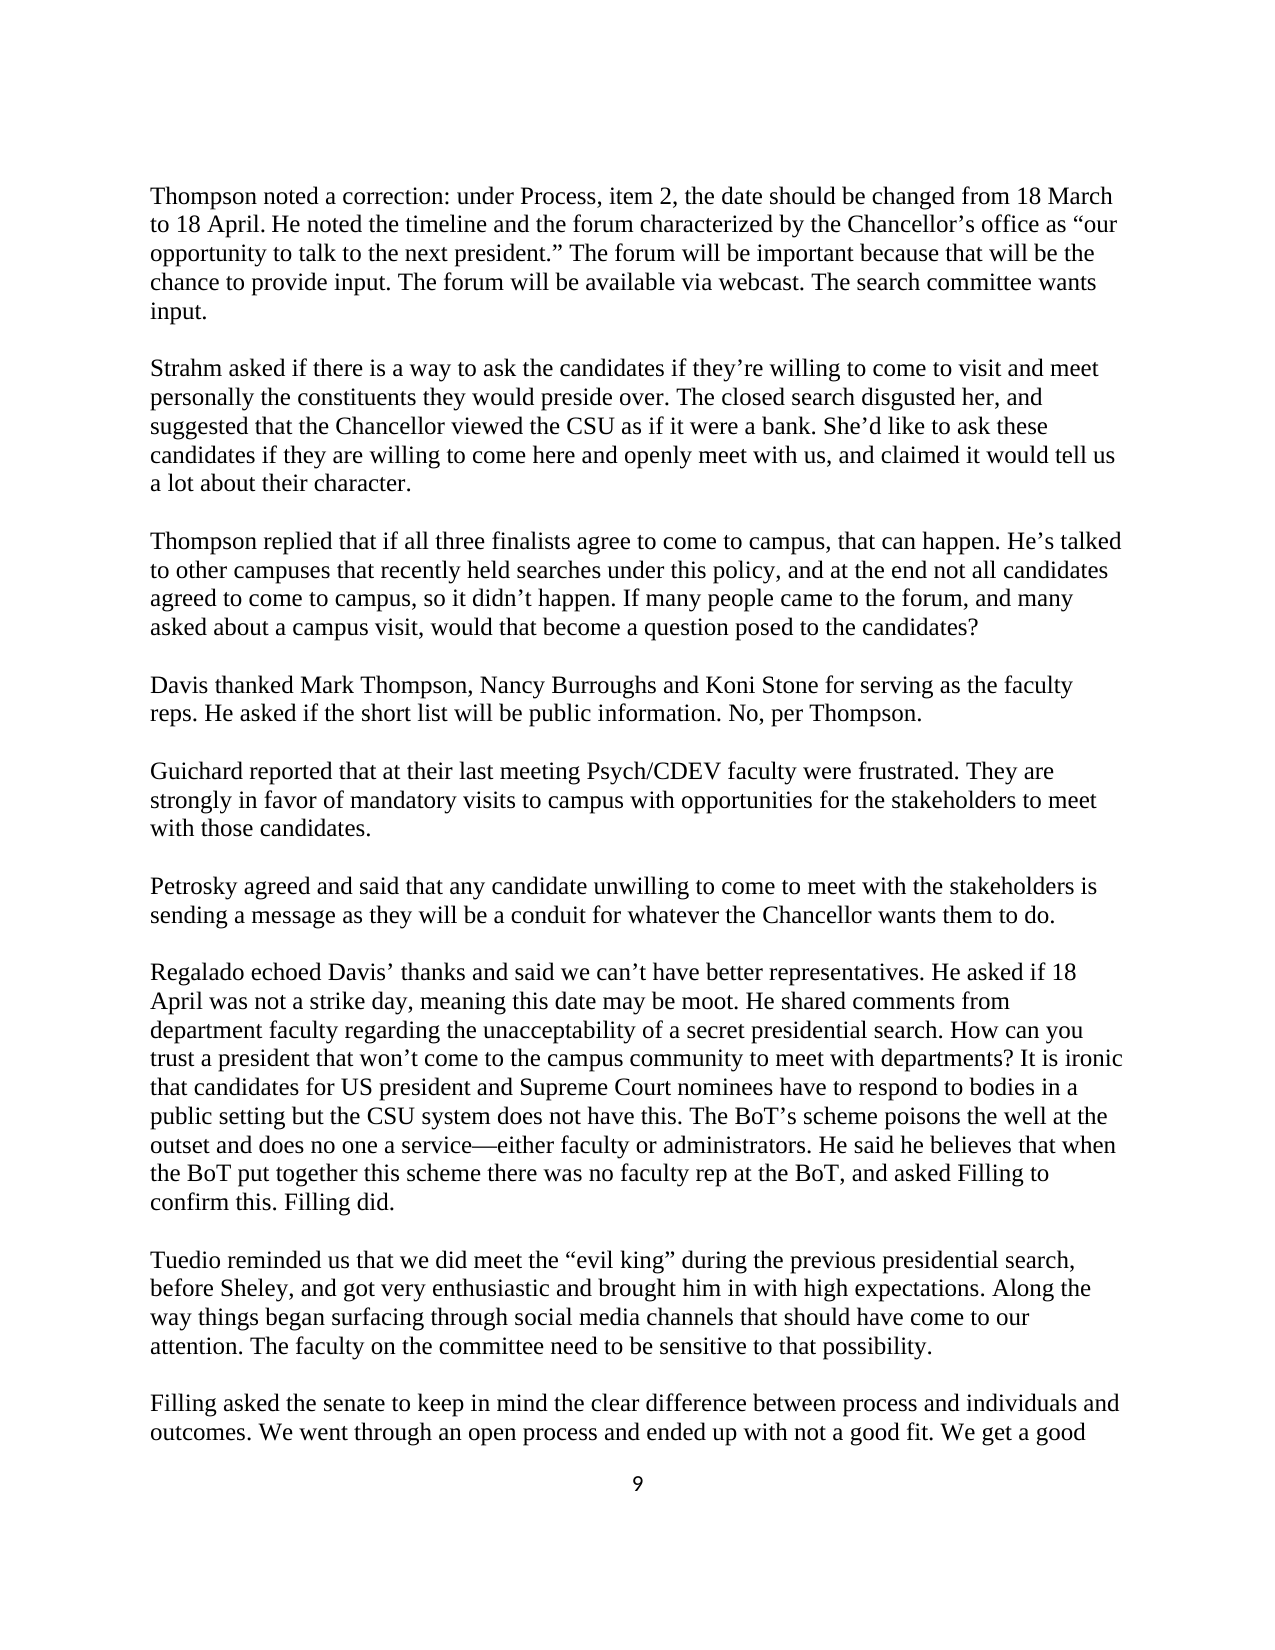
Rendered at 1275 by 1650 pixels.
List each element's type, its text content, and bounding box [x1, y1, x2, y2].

text Guichard reported that at their last meeting Psych/CDEV faculty were frustrated. They are strongly in favor of mandatory visits to campus with opportunities for the stakeholders to meet with those candidates. [150, 727, 1125, 842]
text Regalado echoed Davis’ thanks and said we can’t have better representatives. He asked if 18 April was not a strike day, meaning this date may be moot. He shared comments from department faculty regarding the unacceptability of a secret presidential search. How can you trust a president that won’t come to the campus community to meet with departments? It is ironic that candidates for US president and Supreme Court nominees have to respond to bodies in a public setting but the CSU system does not have this. The BoT’s scheme poisons the well at the outset and does no one a service—either faculty or administrators. He said he believes that when the BoT put together this scheme there was no faculty rep at the BoT, and asked Filling to confirm this. Filling did. [150, 957, 1125, 1216]
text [150, 1388, 1125, 1446]
text Tuedio reminded us that we did meet the “evil king” during the previous presidential search, before Sheley, and got very enthusiastic and brought him in with high expectations. Along the way things began surfacing through social media channels that should have come to our attention. The faculty on the committee need to be sensitive to that possibility. [150, 1245, 1125, 1360]
text Davis thanked Mark Thompson, Nancy Burroughs and Koni Stone for serving as the faculty reps. He asked if the short list will be public information. No, per Thompson. [150, 670, 1125, 727]
text Petrosky agreed and said that any candidate unwilling to come to meet with the stakeholders is sending a message as they will be a conduit for whatever the Chancellor wants them to do. [150, 871, 1125, 928]
text Thompson noted a correction: under Process, item 2, the date should be changed from 18 March to 18 April. He noted the timeline and the forum characterized by the Chancellor’s office as “our opportunity to talk to the next president.” The forum will be important because that will be the chance to provide input. The forum will be available via webcast. The search committee wants input. [150, 181, 1125, 325]
text Strahm asked if there is a way to ask the candidates if they’re willing to come to visit and meet personally the constituents they would preside over. The closed search disgusted her, and suggested that the Chancellor viewed the CSU as if it were a bank. She’d like to ask these candidates if they are willing to come here and openly meet with us, and claimed it would tell us a lot about their character. [150, 353, 1125, 497]
text Thompson replied that if all three finalists agree to come to campus, that can happen. He’s talked to other campuses that recently held searches under this policy, and at the end not all candidates agreed to come to campus, so it didn’t happen. If many people came to the forum, and many asked about a campus visit, would that become a question posed to the candidates? [150, 526, 1125, 641]
